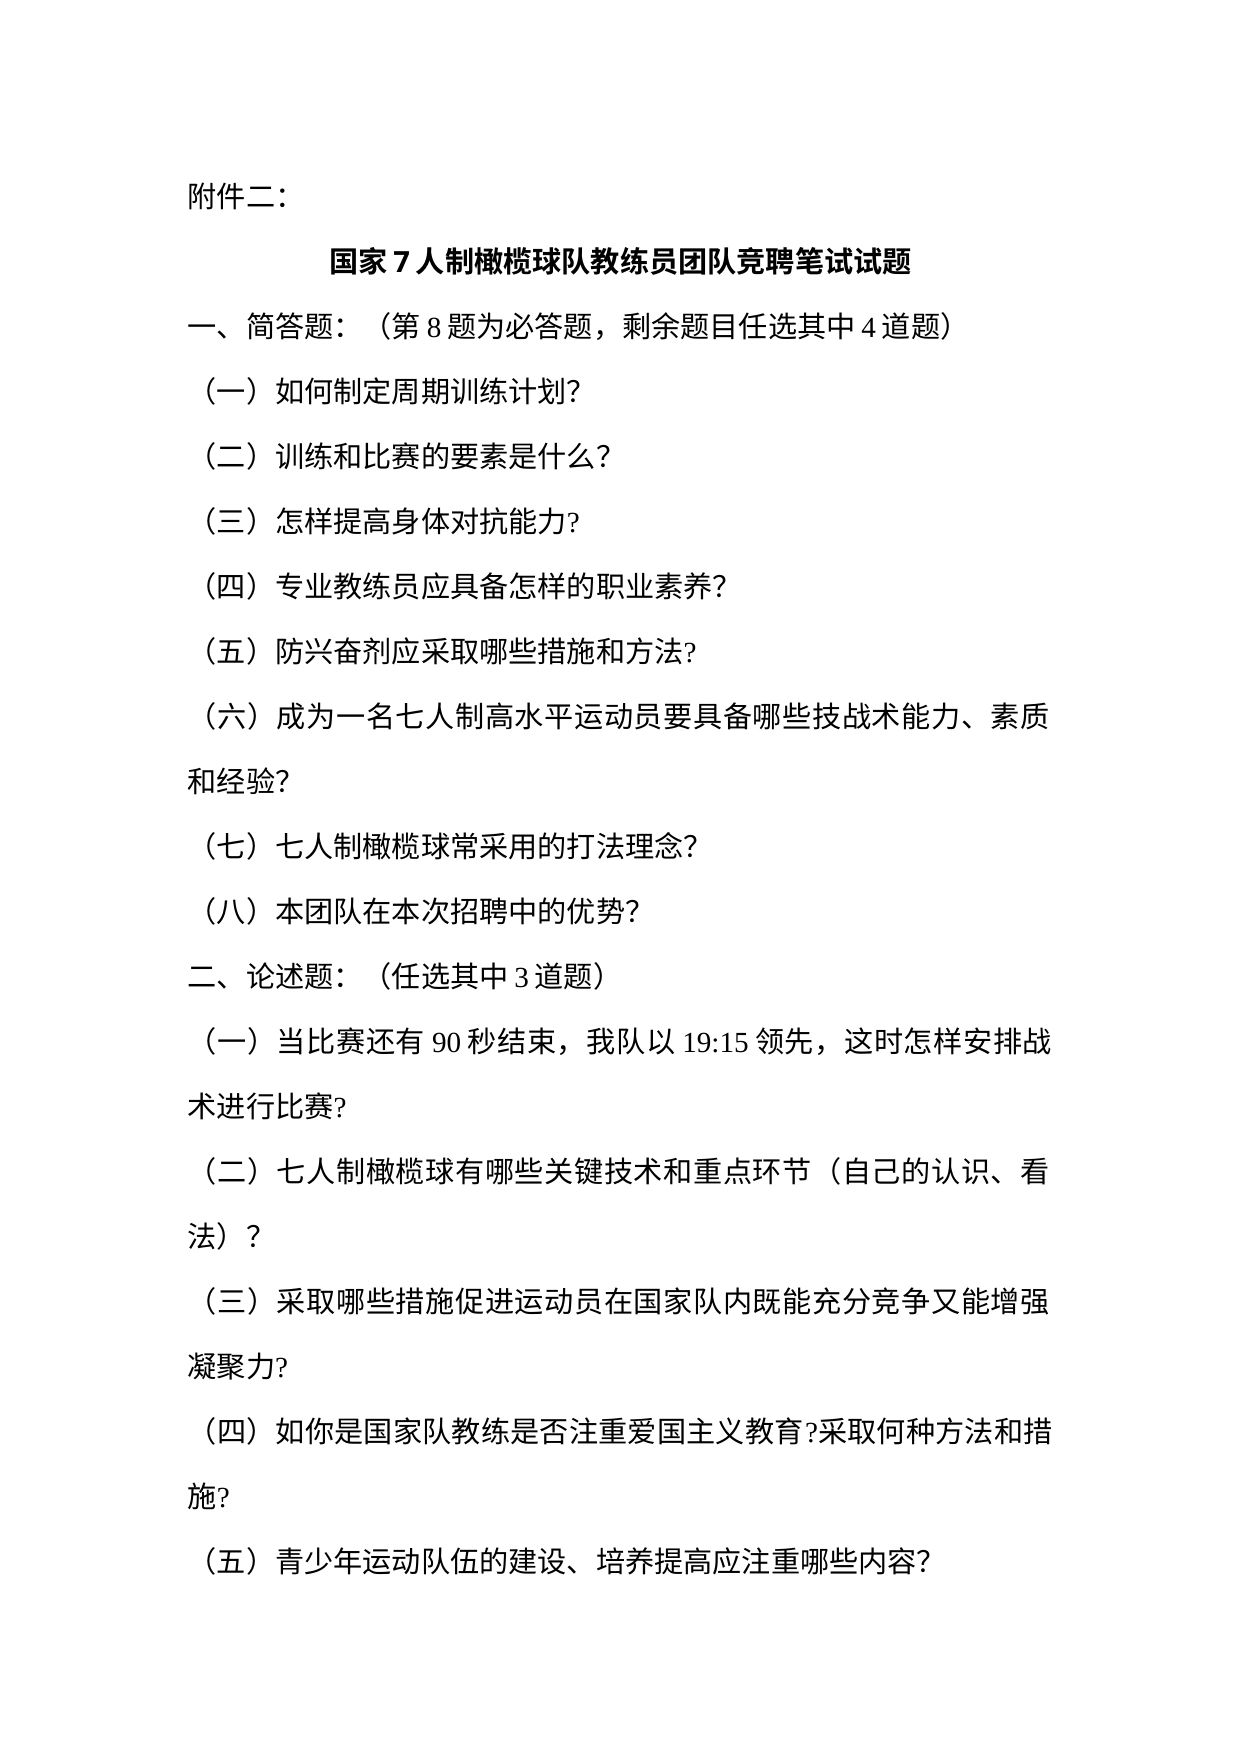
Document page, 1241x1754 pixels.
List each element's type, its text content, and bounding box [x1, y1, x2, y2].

text （五）防兴奋剂应采取哪些措施和方法? [187, 617, 1053, 682]
text （六）成为一名七人制高水平运动员要具备哪些技战术能力、素质和经验？ [187, 682, 1053, 812]
text （一）当比赛还有90秒结束，我队以19:15领先，这时怎样安排战术进行比赛? [187, 1007, 1053, 1137]
text （四）专业教练员应具备怎样的职业素养？ [187, 552, 1053, 617]
text 一、简答题：（第8题为必答题，剩余题目任选其中4道题） [187, 292, 1053, 357]
text （一）如何制定周期训练计划？ [187, 357, 1053, 422]
text （四）如你是国家队教练是否注重爱国主义教育?采取何种方法和措施? [187, 1397, 1053, 1527]
text 二、论述题：（任选其中3道题） [187, 942, 1053, 1007]
text （二）训练和比赛的要素是什么？ [187, 422, 1053, 487]
text （二）七人制橄榄球有哪些关键技术和重点环节（自己的认识、看法）？ [187, 1137, 1053, 1267]
text （五）青少年运动队伍的建设、培养提高应注重哪些内容？ [187, 1527, 1053, 1592]
text 国家7人制橄榄球队教练员团队竞聘笔试试题 [187, 227, 1053, 292]
text （八）本团队在本次招聘中的优势？ [187, 877, 1053, 942]
text （三）怎样提高身体对抗能力? [187, 487, 1053, 552]
text （七）七人制橄榄球常采用的打法理念？ [187, 812, 1053, 877]
text （三）采取哪些措施促进运动员在国家队内既能充分竞争又能增强凝聚力? [187, 1267, 1053, 1397]
text 附件二： [187, 162, 1053, 227]
